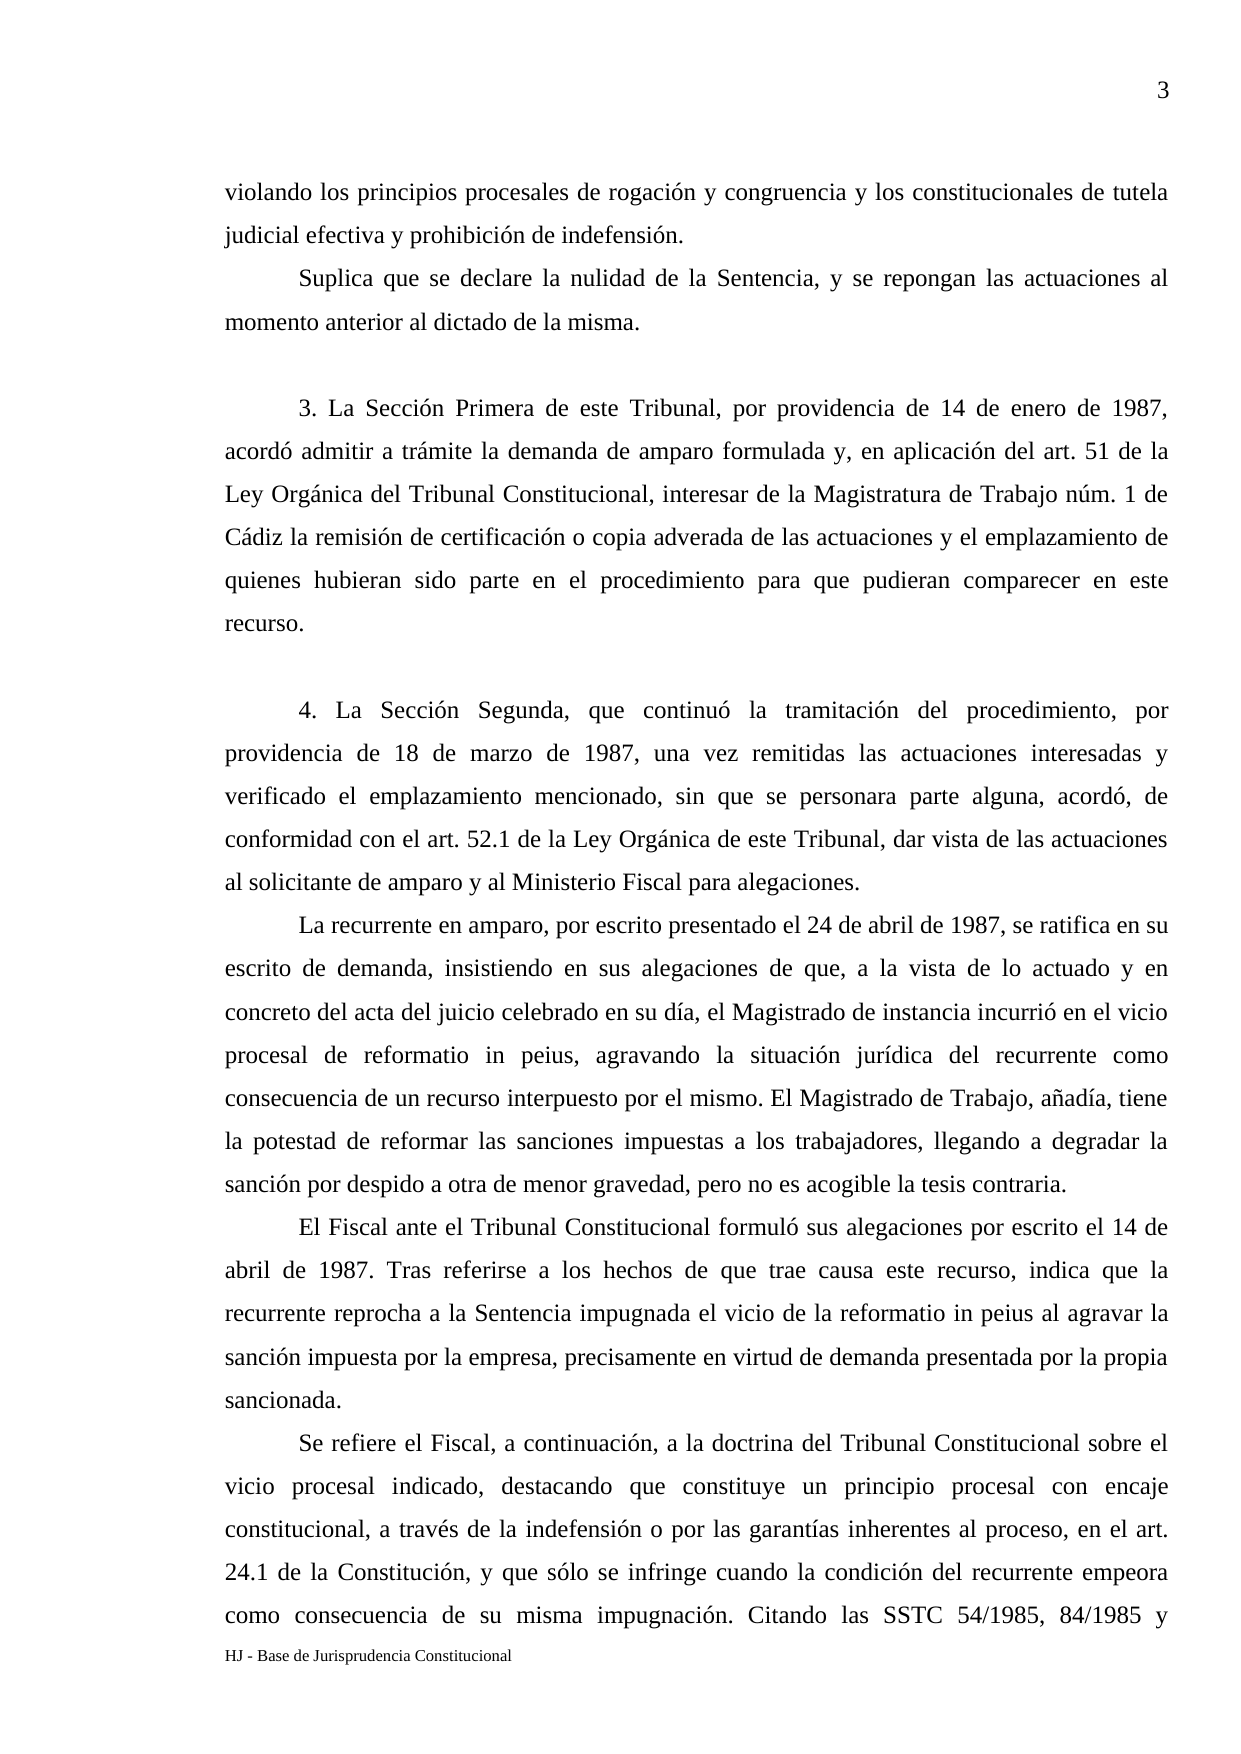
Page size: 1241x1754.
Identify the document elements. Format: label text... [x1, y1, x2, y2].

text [224, 177, 1169, 249]
text 3. La Sección Primera de este Tribunal, por providencia de 14 de enero de 1987, acordó admitir a trámite la demanda de amparo formulada y, en aplicación del art. 51 de la Ley Orgánica del Tribunal Constitucional, interesar de la Magistratura de Trabajo núm. 1 de Cádiz la remisión de certificación o copia adverada de las actuaciones y el emplazamiento de quienes hubieran sido parte en el procedimiento para que pudieran comparecer en este recurso. [224, 393, 1169, 637]
text El Fiscal ante el Tribunal Constitucional formuló sus alegaciones por escrito el 14 de abril de 1987. Tras referirse a los hechos de que trae causa este recurso, indica que la recurrente reprocha a la Sentencia impugnada el vicio de la reformatio in peius al agravar la sanción impuesta por la empresa, precisamente en virtud de demanda presentada por la propia sancionada. [224, 1212, 1169, 1413]
text 4. La Sección Segunda, que continuó la tramitación del procedimiento, por providencia de 18 de marzo de 1987, una vez remitidas las actuaciones interesadas y verificado el emplazamiento mencionado, sin que se personara parte alguna, acordó, de conformidad con el art. 52.1 de la Ley Orgánica de este Tribunal, dar vista de las actuaciones al solicitante de amparo y al Ministerio Fiscal para alegaciones. [224, 695, 1169, 896]
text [224, 1428, 1169, 1629]
text La recurrente en amparo, por escrito presentado el 24 de abril de 1987, se ratifica en su escrito de demanda, insistiendo en sus alegaciones de que, a la vista de lo actuado y en concreto del acta del juicio celebrado en su día, el Magistrado de instancia incurrió en el vicio procesal de reformatio in peius, agravando la situación jurídica del recurrente como consecuencia de un recurso interpuesto por el mismo. El Magistrado de Trabajo, añadía, tiene la potestad de reformar las sanciones impuestas a los trabajadores, llegando a degradar la sanción por despido a otra de menor gravedad, pero no es acogible la tesis contraria. [224, 910, 1169, 1198]
text Suplica que se declare la nulidad de la Sentencia, y se repongan las actuaciones al momento anterior al dictado de la misma. [224, 263, 1169, 335]
